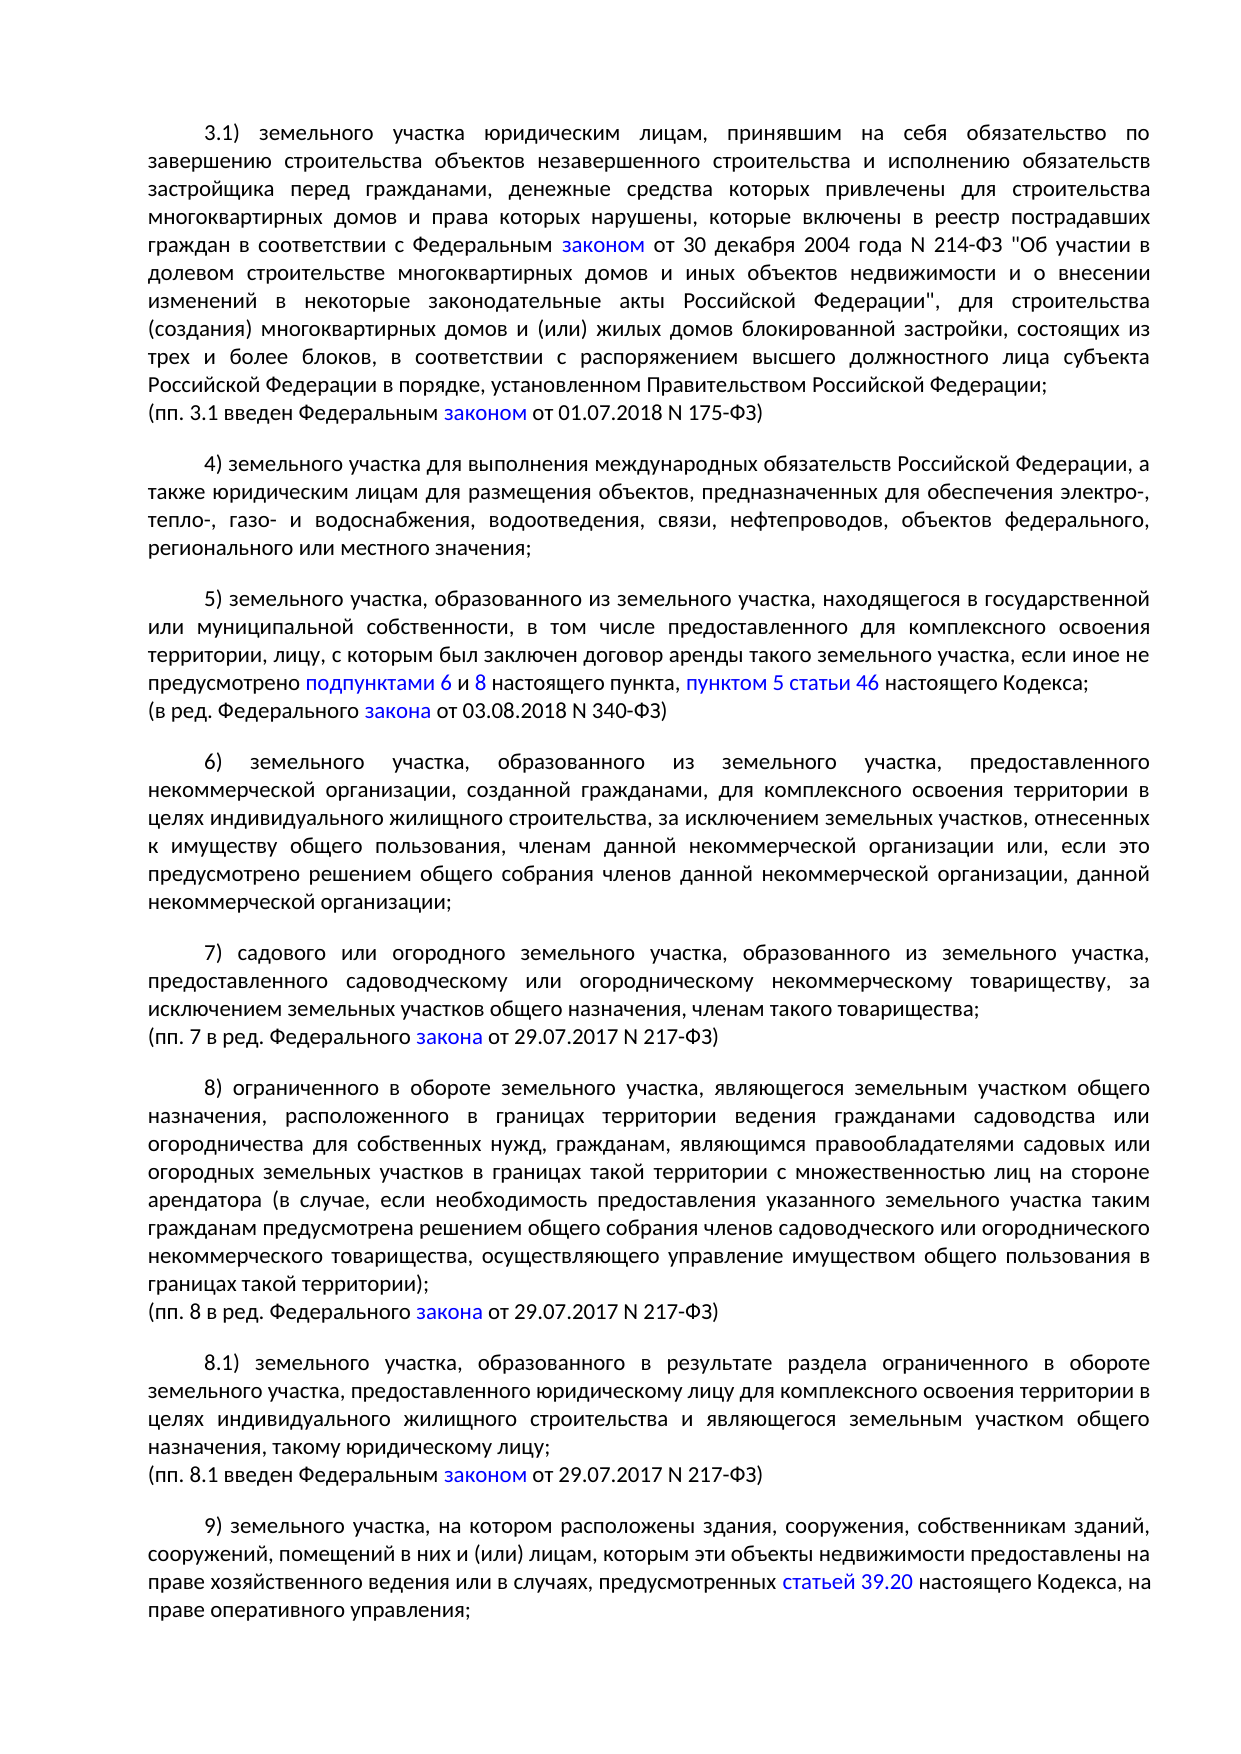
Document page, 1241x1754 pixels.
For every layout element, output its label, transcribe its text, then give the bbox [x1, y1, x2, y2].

text (пп. 8.1 введен Федеральным законом от 29.07.2017 N 217-ФЗ) [148, 1461, 1152, 1488]
text (пп. 3.1 введен Федеральным законом от 01.07.2018 N 175-ФЗ) [148, 398, 1152, 426]
text (в ред. Федерального закона от 03.08.2018 N 340-ФЗ) [148, 696, 1152, 724]
text 5) земельного участка, образованного из земельного участка, находящегося в государственной или муниципальной собственности, в том числе предоставленного для комплексного освоения территории, лицу, с которым был заключен договор аренды такого земельного участка, если иное не предусмотрено подпунктами 6 и 8 настоящего пункта, пунктом 5 статьи 46 настоящего Кодекса; [148, 584, 1152, 696]
text 9) земельного участка, на котором расположены здания, сооружения, собственникам зданий, сооружений, помещений в них и (или) лицам, которым эти объекты недвижимости предоставлены на праве хозяйственного ведения или в случаях, предусмотренных статьей 39.20 настоящего Кодекса, на праве оперативного управления; [148, 1511, 1152, 1623]
text 8) ограниченного в обороте земельного участка, являющегося земельным участком общего назначения, расположенного в границах территории ведения гражданами садоводства или огородничества для собственных нужд, гражданам, являющимся правообладателями садовых или огородных земельных участков в границах такой территории с множественностью лиц на стороне арендатора (в случае, если необходимость предоставления указанного земельного участка таким гражданам предусмотрена решением общего собрания членов садоводческого или огороднического некоммерческого товарищества, осуществляющего управление имуществом общего пользования в границах такой территории); [148, 1073, 1152, 1297]
text 8.1) земельного участка, образованного в результате раздела ограниченного в обороте земельного участка, предоставленного юридическому лицу для комплексного освоения территории в целях индивидуального жилищного строительства и являющегося земельным участком общего назначения, такому юридическому лицу; [148, 1348, 1152, 1461]
text (пп. 8 в ред. Федерального закона от 29.07.2017 N 217-ФЗ) [148, 1297, 1152, 1326]
text (пп. 7 в ред. Федерального закона от 29.07.2017 N 217-ФЗ) [148, 1022, 1152, 1050]
text 7) садового или огородного земельного участка, образованного из земельного участка, предоставленного садоводческому или огородническому некоммерческому товариществу, за исключением земельных участков общего назначения, членам такого товарищества; [148, 938, 1152, 1022]
text 3.1) земельного участка юридическим лицам, принявшим на себя обязательство по завершению строительства объектов незавершенного строительства и исполнению обязательств застройщика перед гражданами, денежные средства которых привлечены для строительства многоквартирных домов и права которых нарушены, которые включены в реестр пострадавших граждан в соответствии с Федеральным законом от 30 декабря 2004 года N 214-ФЗ "Об участии в долевом строительстве многоквартирных домов и иных объектов недвижимости и о внесении изменений в некоторые законодательные акты Российской Федерации", для строительства (создания) многоквартирных домов и (или) жилых домов блокированной застройки, состоящих из трех и более блоков, в соответствии с распоряжением высшего должностного лица субъекта Российской Федерации в порядке, установленном Правительством Российской Федерации; [148, 118, 1152, 398]
text 4) земельного участка для выполнения международных обязательств Российской Федерации, а также юридическим лицам для размещения объектов, предназначенных для обеспечения электро-, тепло-, газо- и водоснабжения, водоотведения, связи, нефтепроводов, объектов федерального, регионального или местного значения; [148, 449, 1152, 561]
text 6) земельного участка, образованного из земельного участка, предоставленного некоммерческой организации, созданной гражданами, для комплексного освоения территории в целях индивидуального жилищного строительства, за исключением земельных участков, отнесенных к имуществу общего пользования, членам данной некоммерческой организации или, если это предусмотрено решением общего собрания членов данной некоммерческой организации, данной некоммерческой организации; [148, 747, 1152, 915]
